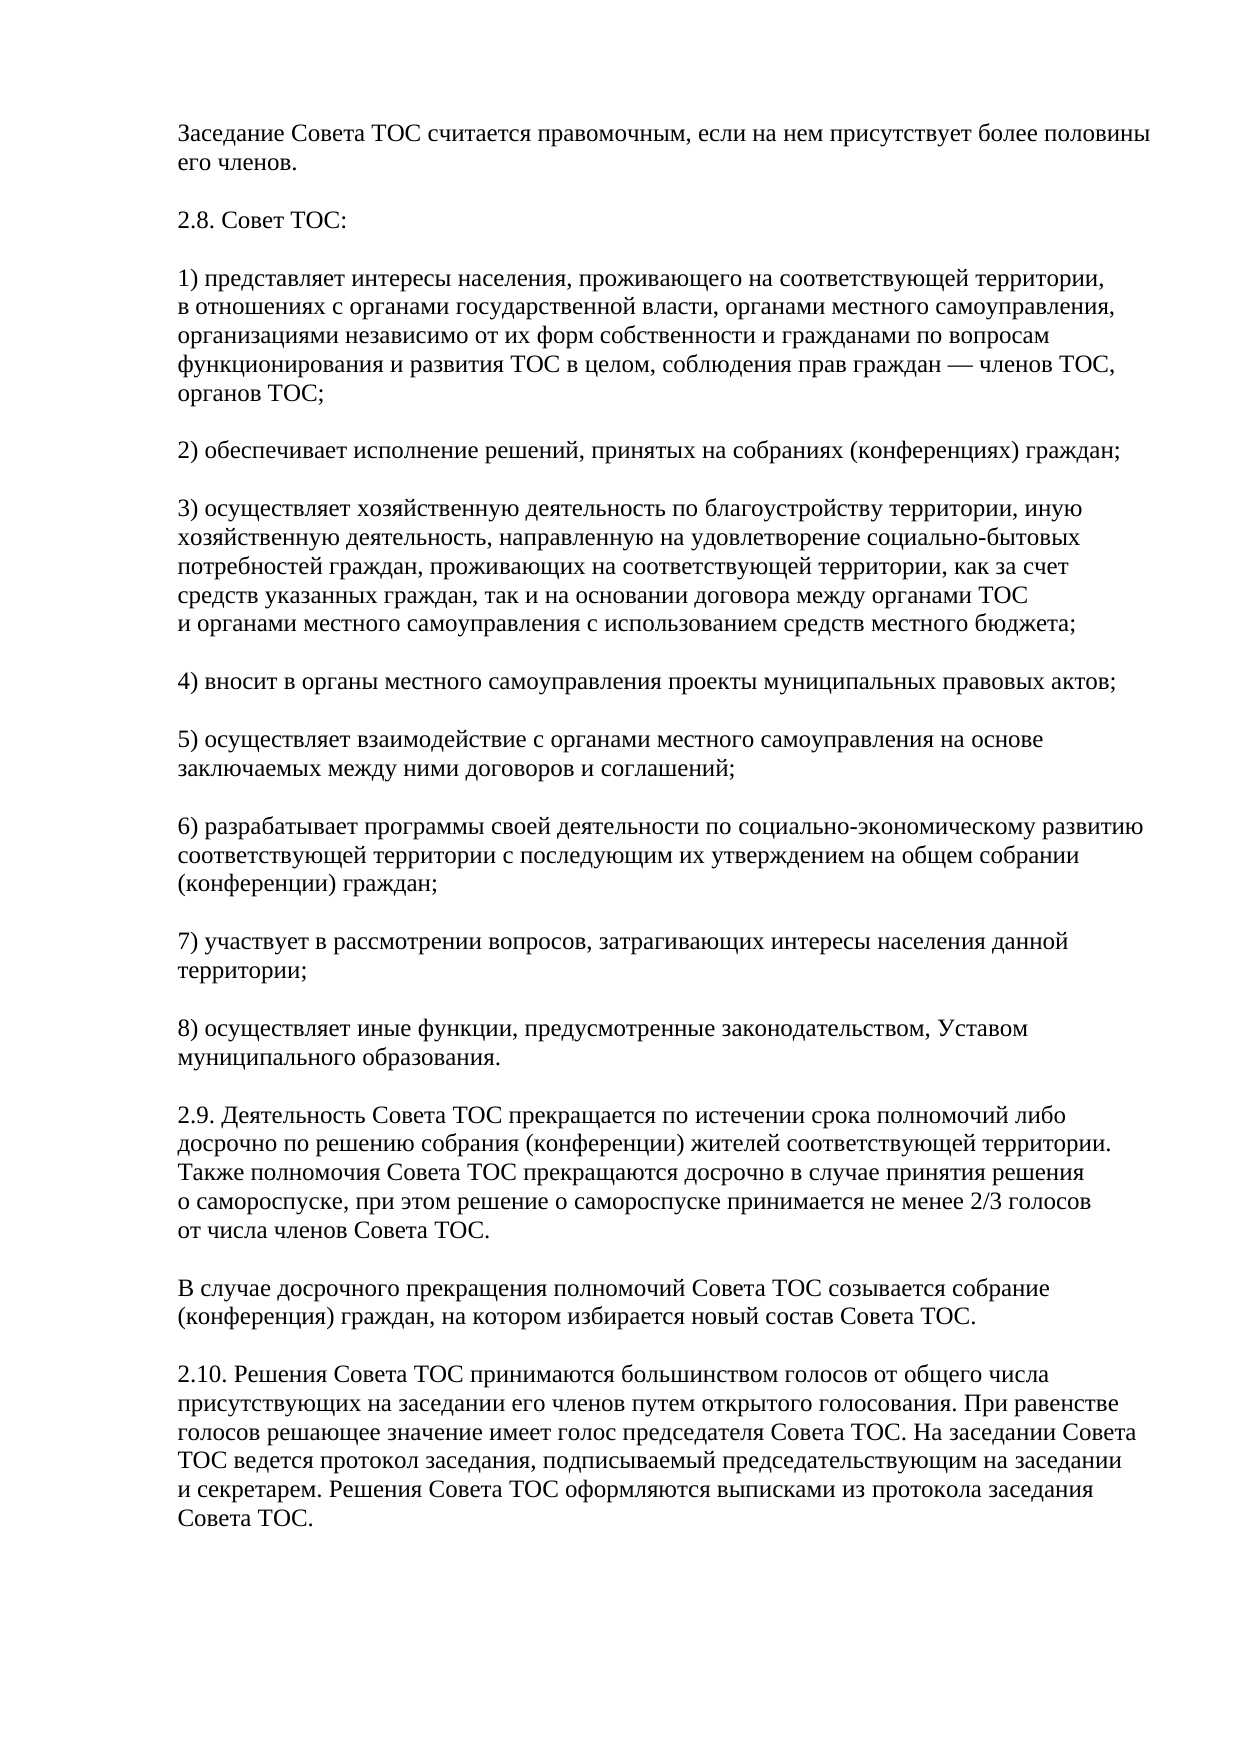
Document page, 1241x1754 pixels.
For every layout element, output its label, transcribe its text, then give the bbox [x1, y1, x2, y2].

text 2) обеспечивает исполнение решений, принятых на собраниях (конференциях) граждан; [177, 436, 1152, 464]
text В случае досрочного прекращения полномочий Совета ТОС созывается собрание (конференция) граждан, на котором избирается новый состав Совета ТОС. [177, 1273, 1152, 1330]
text 2.8. Совет ТОС: [177, 205, 1152, 233]
text 6) разрабатывает программы своей деятельности по социально-экономическому развитию соответствующей территории с последующим их утверждением на общем собрании (конференции) граждан; [177, 811, 1152, 897]
text 1) представляет интересы населения, проживающего на соответствующей территории, в отношениях с органами государственной власти, органами местного самоуправления, организациями независимо от их форм собственности и гражданами по вопросам функционирования и развития ТОС в целом, соблюдения прав граждан — членов ТОС, органов ТОС; [177, 263, 1152, 406]
text 7) участвует в рассмотрении вопросов, затрагивающих интересы населения данной территории; [177, 926, 1152, 984]
text 2.9. Деятельность Совета ТОС прекращается по истечении срока полномочий либо досрочно по решению собрания (конференции) жителей соответствующей территории. Также полномочия Совета ТОС прекращаются досрочно в случае принятия решения о самороспуске, при этом решение о самороспуске принимается не менее 2/3 голосов от числа членов Совета ТОС. [177, 1100, 1152, 1243]
text 8) осуществляет иные функции, предусмотренные законодательством, Уставом муниципального образования. [177, 1013, 1152, 1071]
text 4) вносит в органы местного самоуправления проекты муниципальных правовых актов; [177, 666, 1152, 695]
text Заседание Совета ТОС считается правомочным, если на нем присутствует более половины его членов. [177, 118, 1152, 176]
text 2.10. Решения Совета ТОС принимаются большинством голосов от общего числа присутствующих на заседании его членов путем открытого голосования. При равенстве голосов решающее значение имеет голос председателя Совета ТОС. На заседании Совета ТОС ведется протокол заседания, подписываемый председательствующим на заседании и секретарем. Решения Совета ТОС оформляются выписками из протокола заседания Совета ТОС. [177, 1359, 1152, 1532]
text 5) осуществляет взаимодействие с органами местного самоуправления на основе заключаемых между ними договоров и соглашений; [177, 724, 1152, 782]
text 3) осуществляет хозяйственную деятельность по благоустройству территории, иную хозяйственную деятельность, направленную на удовлетворение социально-бытовых потребностей граждан, проживающих на соответствующей территории, как за счет средств указанных граждан, так и на основании договора между органами ТОС и органами местного самоуправления с использованием средств местного бюджета; [177, 493, 1152, 637]
